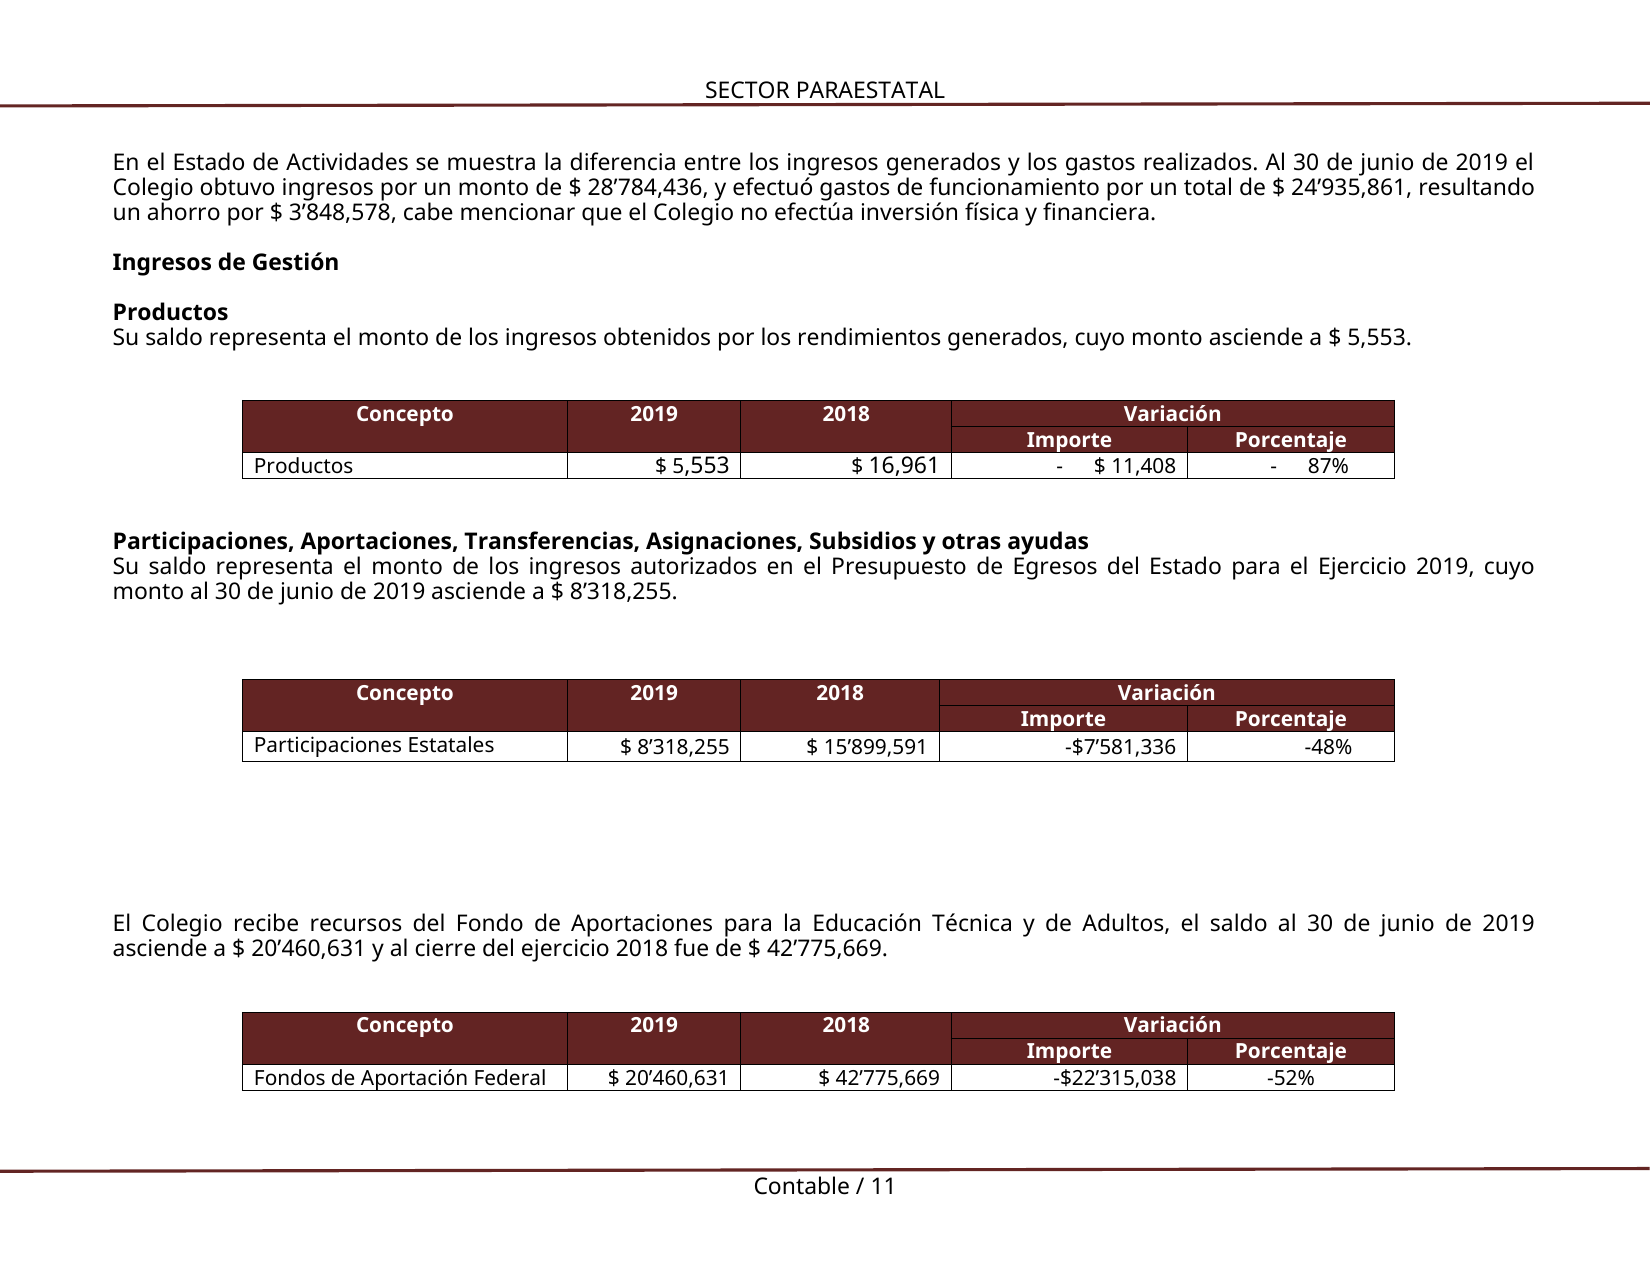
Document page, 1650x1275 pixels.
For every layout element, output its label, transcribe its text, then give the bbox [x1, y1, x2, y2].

table_cell -$7’581,336 [940, 732, 1187, 761]
table_header Variación [940, 680, 1394, 705]
table_header 2018 [741, 680, 939, 731]
text Participaciones, Aportaciones, Transferencias, Asignaciones, Subsidios y otras ayudas [112, 529, 1537, 554]
table_cell 87% [1188, 453, 1394, 478]
table_header Concepto [243, 401, 567, 452]
table_cell $ 5,553 [568, 453, 740, 478]
table_cell $ 20’460,631 [568, 1065, 740, 1090]
table_cell $ 11,408 [952, 453, 1187, 478]
table_cell Porcentaje [1188, 427, 1394, 452]
table_cell -48% [1188, 732, 1394, 761]
table_cell Importe [952, 427, 1187, 452]
table_cell Participaciones Estatales [243, 732, 567, 761]
table_header 2019 [568, 401, 740, 452]
text Su saldo representa el monto de los ingresos autorizados en el Presupuesto de Egresos del Estado para el Ejercicio 2019, cuyo monto al 30 de junio de 2019 asciende a $ 8’318,255. [112, 554, 1537, 604]
text Su saldo representa el monto de los ingresos obtenidos por los rendimientos generados, cuyo monto asciende a $ 5,553. [112, 325, 1537, 350]
table_cell Fondos de Aportación Federal [243, 1065, 567, 1090]
table_cell $ 15’899,591 [741, 732, 939, 761]
table_header 2018 [741, 401, 951, 452]
table_cell Importe [952, 1039, 1187, 1064]
table_cell $ 16,961 [741, 453, 951, 478]
text En el Estado de Actividades se muestra la diferencia entre los ingresos generados y los gastos realizados. Al 30 de junio de 2019 el Colegio obtuvo ingresos por un monto de $ 28’784,436, y efectuó gastos de funcionamiento por un total de $ 24’935,861, resultando un ahorro por $ 3’848,578, cabe mencionar que el Colegio no efectúa inversión física y financiera. [112, 150, 1537, 225]
table_header Concepto [243, 1013, 567, 1064]
table_header 2018 [741, 1013, 951, 1064]
table_cell $ 8’318,255 [568, 732, 740, 761]
table_header 2019 [568, 1013, 740, 1064]
text Ingresos de Gestión [112, 250, 1537, 275]
table_header Variación [952, 401, 1394, 426]
table_cell -52% [1188, 1065, 1394, 1090]
table_header Concepto [243, 680, 567, 731]
text El Colegio recibe recursos del Fondo de Aportaciones para la Educación Técnica y de Adultos, el saldo al 30 de junio de 2019 asciende a $ 20’460,631 y al cierre del ejercicio 2018 fue de $ 42’775,669. [112, 887, 1537, 962]
table_header 2019 [568, 680, 740, 731]
table_cell -$22’315,038 [952, 1065, 1187, 1090]
table_cell Productos [243, 453, 567, 478]
table_header Variación [952, 1013, 1394, 1038]
table_cell $ 42’775,669 [741, 1065, 951, 1090]
text Productos [112, 300, 1537, 325]
table_cell Importe [940, 706, 1187, 731]
table_cell Porcentaje [1188, 1039, 1394, 1064]
table_cell Porcentaje [1188, 706, 1394, 731]
